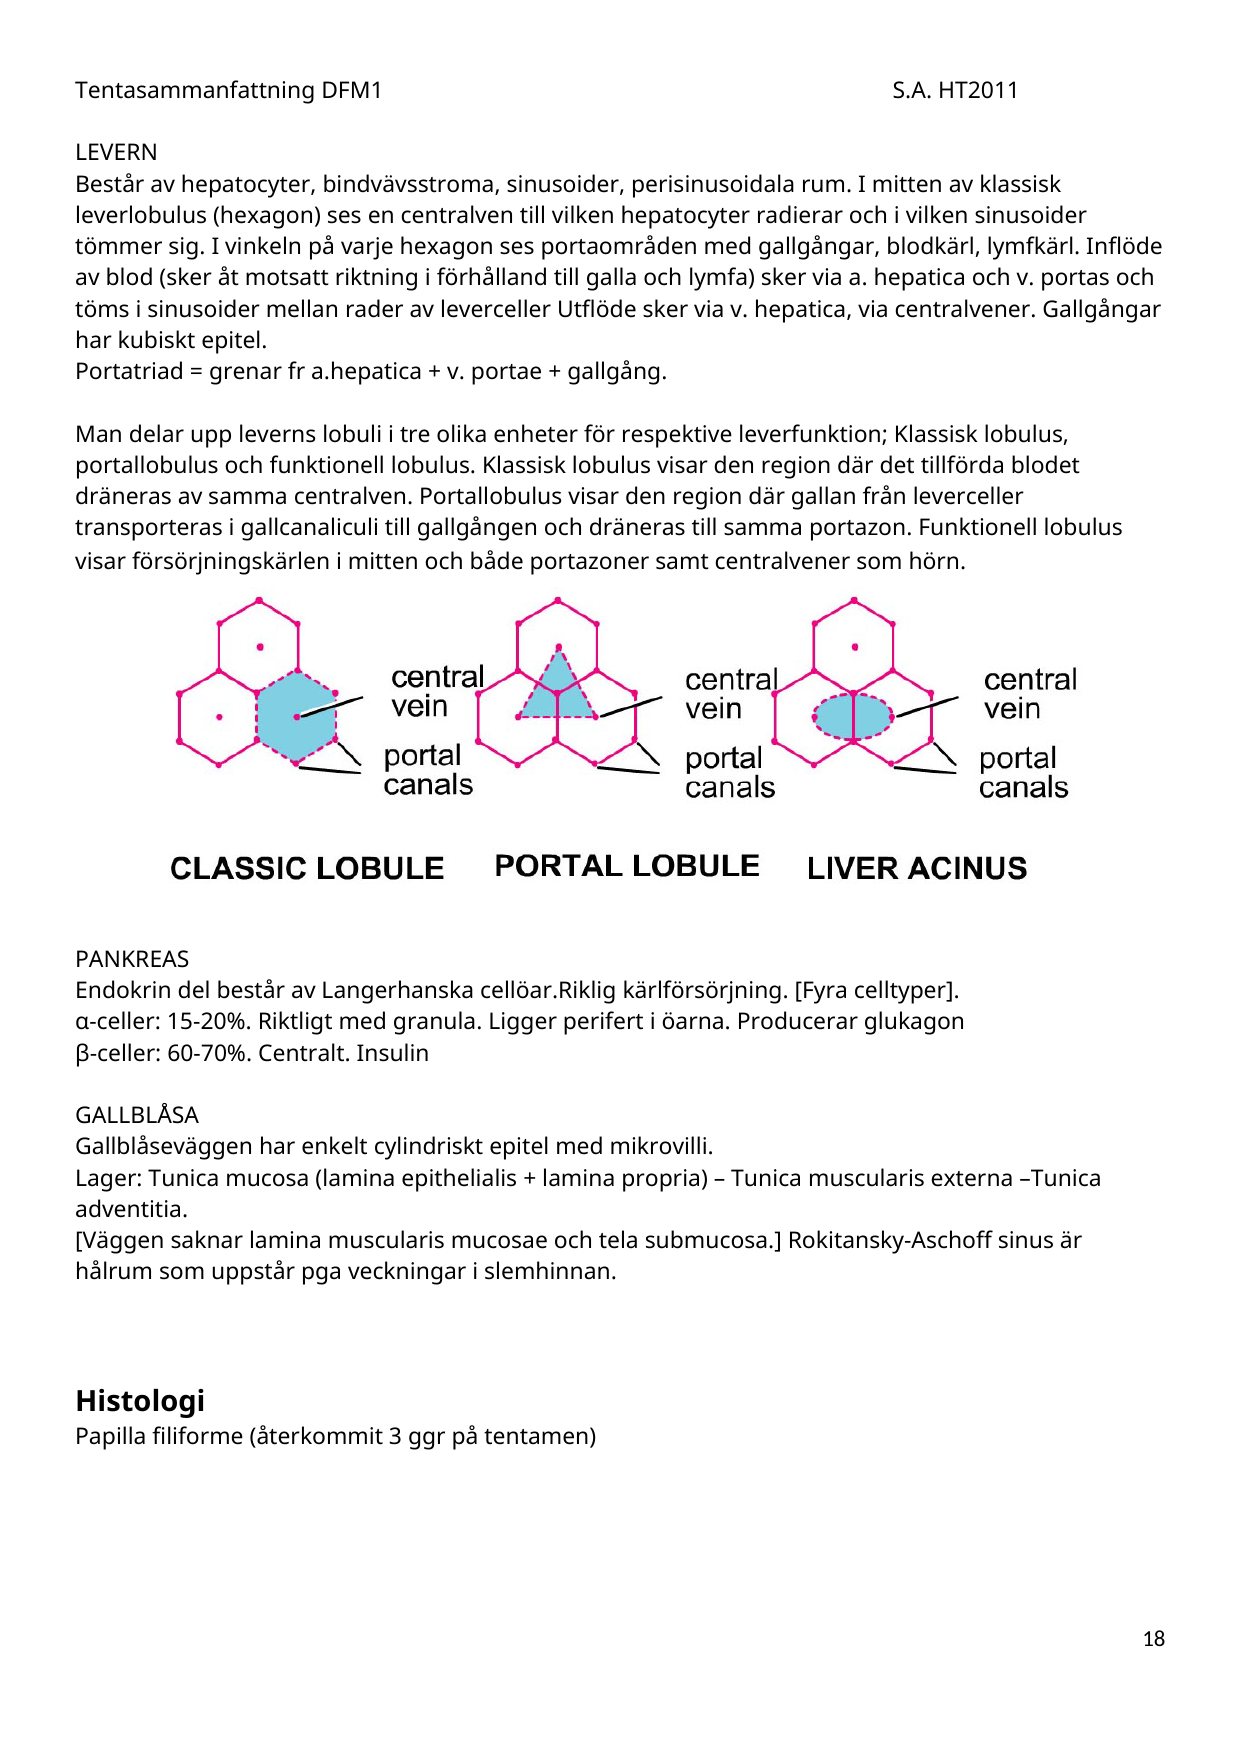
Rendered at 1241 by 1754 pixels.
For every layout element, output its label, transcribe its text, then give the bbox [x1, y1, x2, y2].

text Papilla filiforme (återkommit 3 ggr på tentamen) [75, 1420, 1165, 1451]
text β-celler: 60-70%. Centralt. Insulin [75, 1037, 1165, 1068]
text GALLBLÅSA [75, 1099, 1165, 1130]
text α-celler: 15-20%. Riktligt med granula. Ligger perifert i öarna. Producerar glukagon [75, 1005, 1165, 1037]
text LEVERN [75, 136, 1165, 167]
text PANKREAS Endokrin del består av Langerhanska cellöar.Riklig kärlförsörjning. [Fyra celltyper]. [75, 943, 1165, 1005]
subtitle Histologi [75, 1380, 1165, 1420]
text Man delar upp leverns lobuli i tre olika enheter för respektive leverfunktion; Klassisk lobulus, portallobulus och funktionell lobulus. Klassisk lobulus visar den region där det tillförda blodet dräneras av samma centralven. Portallobulus visar den region där gallan från leverceller transporteras i gallcanaliculi till gallgången och dräneras till samma portazon. Funktionell lobulus visar försörjningskärlen i mitten och både portazoner samt centralvener som hörn. [75, 417, 1165, 577]
text Gallblåseväggen har enkelt cylindriskt epitel med mikrovilli. Lager: Tunica mucosa (lamina epithelialis + lamina propria) – Tunica muscularis externa –Tunica adventitia. [75, 1130, 1165, 1224]
text Portatriad = grenar fr a.hepatica + v. portae + gallgång. [75, 355, 1165, 386]
text Består av hepatocyter, bindvävsstroma, sinusoider, perisinusoidala rum. I mitten av klassisk leverlobulus (hexagon) ses en centralven till vilken hepatocyter radierar och i vilken sinusoider tömmer sig. I vinkeln på varje hexagon ses portaområden med gallgångar, blodkärl, lymfkärl. Inflöde av blod (sker åt motsatt riktning i förhålland till galla och lymfa) sker via a. hepatica och v. portas och töms i sinusoider mellan rader av leverceller Utflöde sker via v. hepatica, via centralvener. Gallgångar har kubiskt epitel. [75, 167, 1165, 355]
text [Väggen saknar lamina muscularis mucosae och tela submucosa.] Rokitansky-Aschoff sinus är hålrum som uppstår pga veckningar i slemhinnan. [75, 1224, 1165, 1287]
